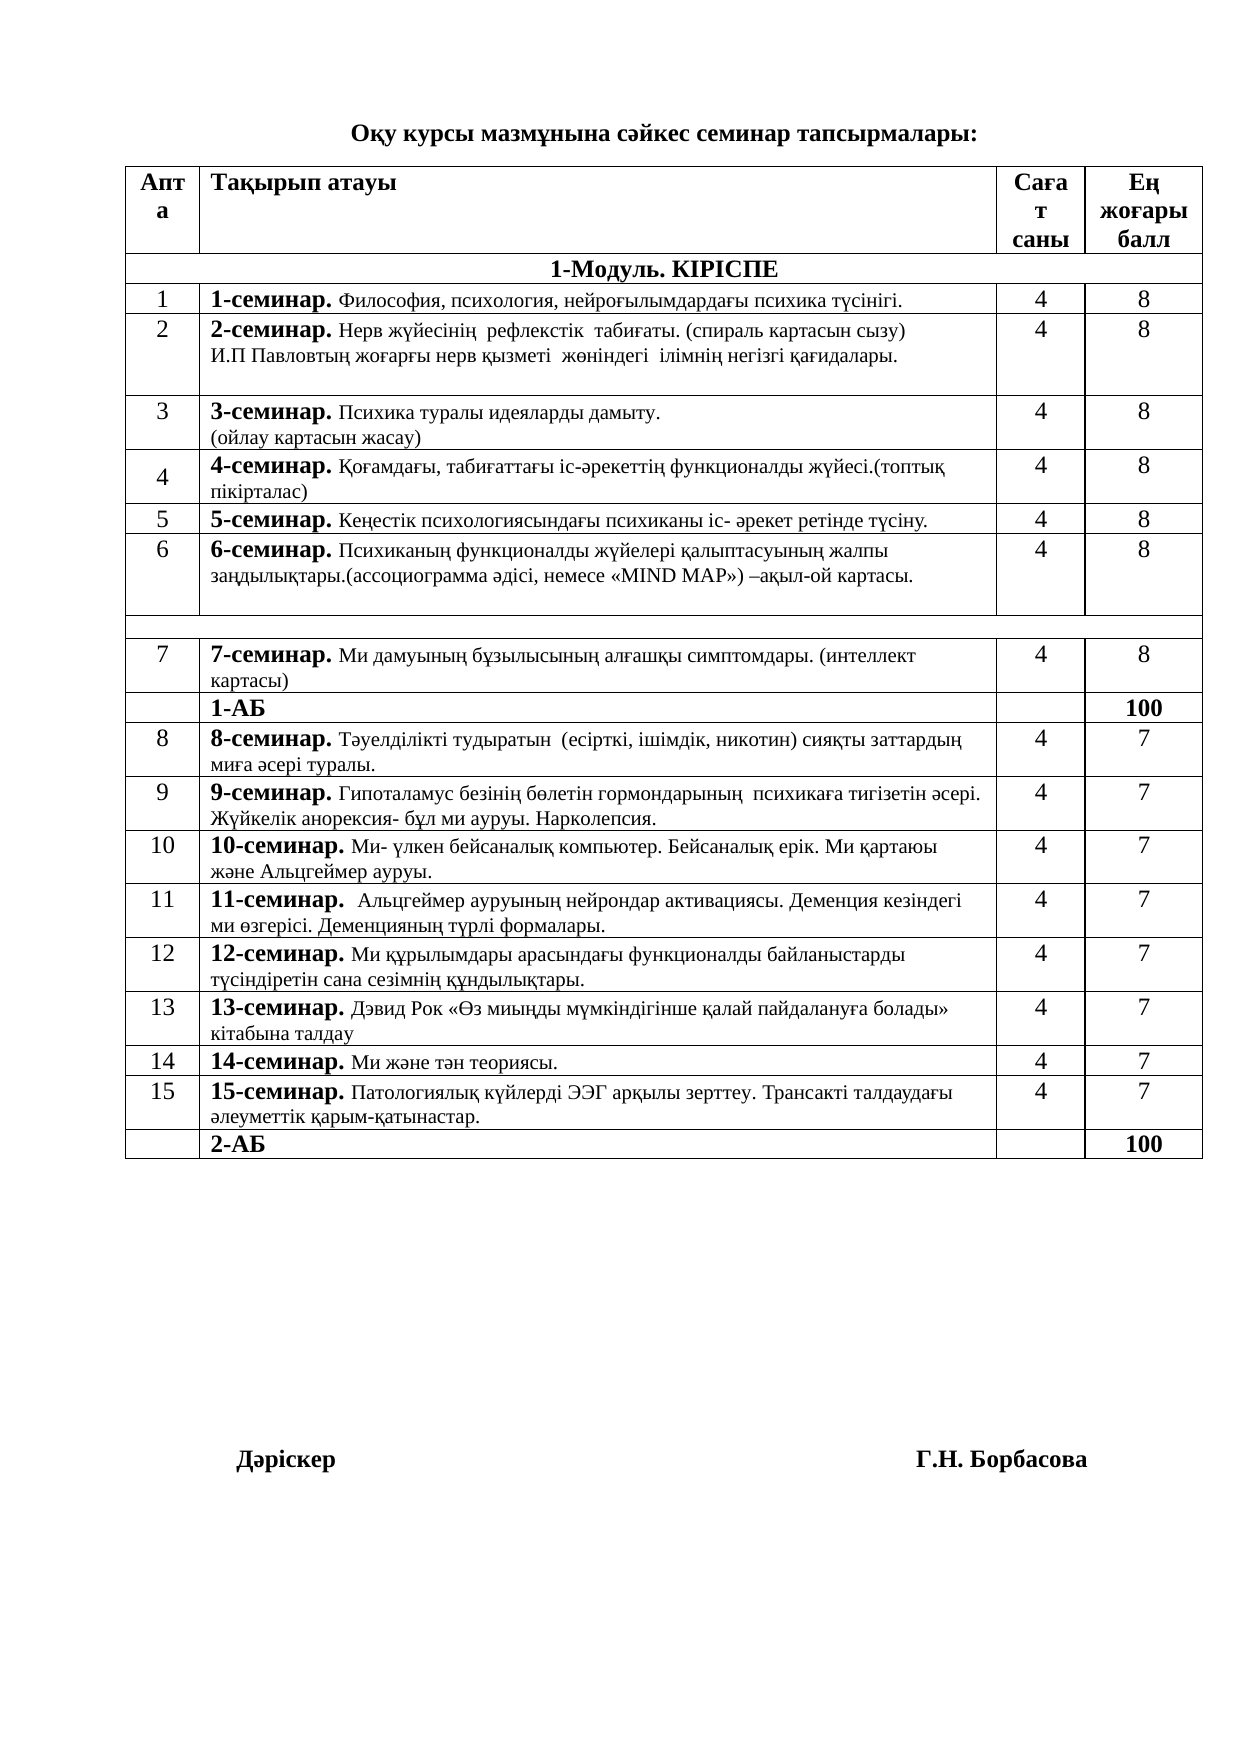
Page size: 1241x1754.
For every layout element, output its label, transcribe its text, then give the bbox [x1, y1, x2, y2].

table_cell 8 [1086, 534, 1202, 615]
table_cell 1 [126, 284, 199, 313]
table_cell 7 [1086, 1046, 1202, 1075]
table_cell 5 [126, 504, 199, 533]
table_cell 10 [126, 831, 199, 883]
table_cell [126, 1130, 199, 1158]
table_cell 4 [997, 1046, 1084, 1075]
table_cell 1-Модуль. КІРІСПЕ [126, 254, 1202, 283]
table_cell [126, 616, 1202, 638]
table_cell 100 [1086, 1130, 1202, 1158]
text Оқу курсы мазмұнына сәйкес семинар тапсырмалары: [177, 118, 1152, 147]
table_cell 4 [997, 639, 1084, 692]
table_header Ең жоғары балл [1086, 167, 1202, 253]
table_cell [997, 693, 1084, 722]
table_cell 15 [126, 1076, 199, 1128]
table_cell 6-семинар. Психиканың функционалды жүйелері қалыптасуының жалпы заңдылықтары.(ассоциограмма әдісі, немесе «MIND MAP») –ақыл-ой картасы. [200, 534, 996, 615]
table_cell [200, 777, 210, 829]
table_cell 2-АБ [200, 1130, 996, 1158]
table_cell 7 [1086, 938, 1202, 991]
table_cell 3 [126, 396, 199, 449]
table_cell 7 [1086, 723, 1202, 776]
table_cell 15-семинар. Патологиялық күйлерді ЭЭГ арқылы зерттеу. Трансакті талдаудағы әлеуметтік қарым-қатынастар. [200, 1076, 996, 1128]
table_cell 100 [1086, 693, 1202, 722]
table_cell 8 [1086, 284, 1202, 313]
table_cell 6 [126, 534, 199, 615]
table_cell 7-семинар. Ми дамуының бұзылысының алғашқы симптомдары. (интеллект картасы) [200, 639, 996, 692]
table_cell 4 [997, 723, 1084, 776]
table_cell 8-семинар. Тәуелділікті тудыратын (есірткі, ішімдік, никотин) сияқты заттардың миға әсері туралы. [200, 723, 996, 776]
table_cell 1-АБ [200, 693, 996, 722]
table_cell 4 [997, 992, 1084, 1045]
table_cell 4 [997, 938, 1084, 991]
table_cell 8 [1086, 639, 1202, 692]
table_cell 4 [997, 831, 1084, 883]
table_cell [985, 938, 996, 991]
table_cell 4 [997, 284, 1084, 313]
table_cell 7 [1086, 1076, 1202, 1128]
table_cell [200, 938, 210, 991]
table_cell 1-семинар. Философия, психология, нейроғылымдардағы психика түсінігі. [200, 284, 996, 313]
table_header Апта [126, 167, 199, 253]
table_cell 4 [997, 534, 1084, 615]
table_cell 2 [126, 314, 199, 395]
table_cell 14-семинар. Ми және тән теориясы. [200, 1046, 996, 1075]
table_cell 4-семинар. Қоғамдағы, табиғаттағы іс-әрекеттің функционалды жүйесі.(топтық пікірталас) [200, 450, 996, 503]
table_cell 9 [126, 777, 199, 829]
table_cell 14 [126, 1046, 199, 1075]
table_cell 4 [997, 450, 1084, 503]
table_cell 2-семинар. Нерв жүйесінің рефлекстік табиғаты. (спираль картасын сызу) И.П Павловтың жоғарғы нерв қызметі жөніндегі ілімнің негізгі қағидалары. [200, 314, 996, 395]
table_cell 7 [1086, 777, 1202, 829]
table_cell 11 [126, 884, 199, 937]
table_cell 5-семинар. Кеңестік психологиясындағы психиканы іс- әрекет ретінде түсіну. [200, 504, 996, 533]
text Дәріскер Г.Н. Борбасова [177, 1444, 1152, 1473]
table_cell 12 [126, 938, 199, 991]
table_cell 4 [997, 314, 1084, 395]
table_cell 4 [997, 884, 1084, 937]
table_cell 8 [1086, 450, 1202, 503]
table_cell [126, 693, 199, 722]
table_cell 3-семинар. Психика туралы идеяларды дамыту. (ойлау картасын жасау) [200, 396, 996, 449]
table_cell 4 [997, 396, 1084, 449]
table_cell 10-семинар. Ми- үлкен бейсаналық компьютер. Бейсаналық ерік. Ми қартаюы және Альцгеймер ауруы. [200, 831, 996, 883]
table_cell 8 [1086, 314, 1202, 395]
table_cell 7 [1086, 992, 1202, 1045]
table_cell 13-семинар. Дэвид Рок «Өз миыңды мүмкіндігінше қалай пайдалануға болады» кітабына талдау [200, 992, 996, 1045]
table_cell 11-семинар. Альцгеймер ауруының нейрондар активациясы. Деменция кезіндегі ми өзгерісі. Деменцияның түрлі формалары. [200, 884, 996, 937]
table_cell 13 [126, 992, 199, 1045]
table_cell [997, 1130, 1084, 1158]
table_cell 4 [997, 777, 1084, 829]
table_cell 4 [997, 1076, 1084, 1128]
table_cell 7 [126, 639, 199, 692]
table_cell 4 [997, 504, 1084, 533]
table_cell 8 [1086, 396, 1202, 449]
table_header Тақырып атауы [200, 167, 996, 253]
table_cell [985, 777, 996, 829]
table_cell 4 [126, 450, 199, 503]
table_cell 7 [1086, 831, 1202, 883]
table_cell 8 [126, 723, 199, 776]
table_cell 8 [1086, 504, 1202, 533]
table_header Сағат саны [997, 167, 1084, 253]
table_cell 7 [1086, 884, 1202, 937]
